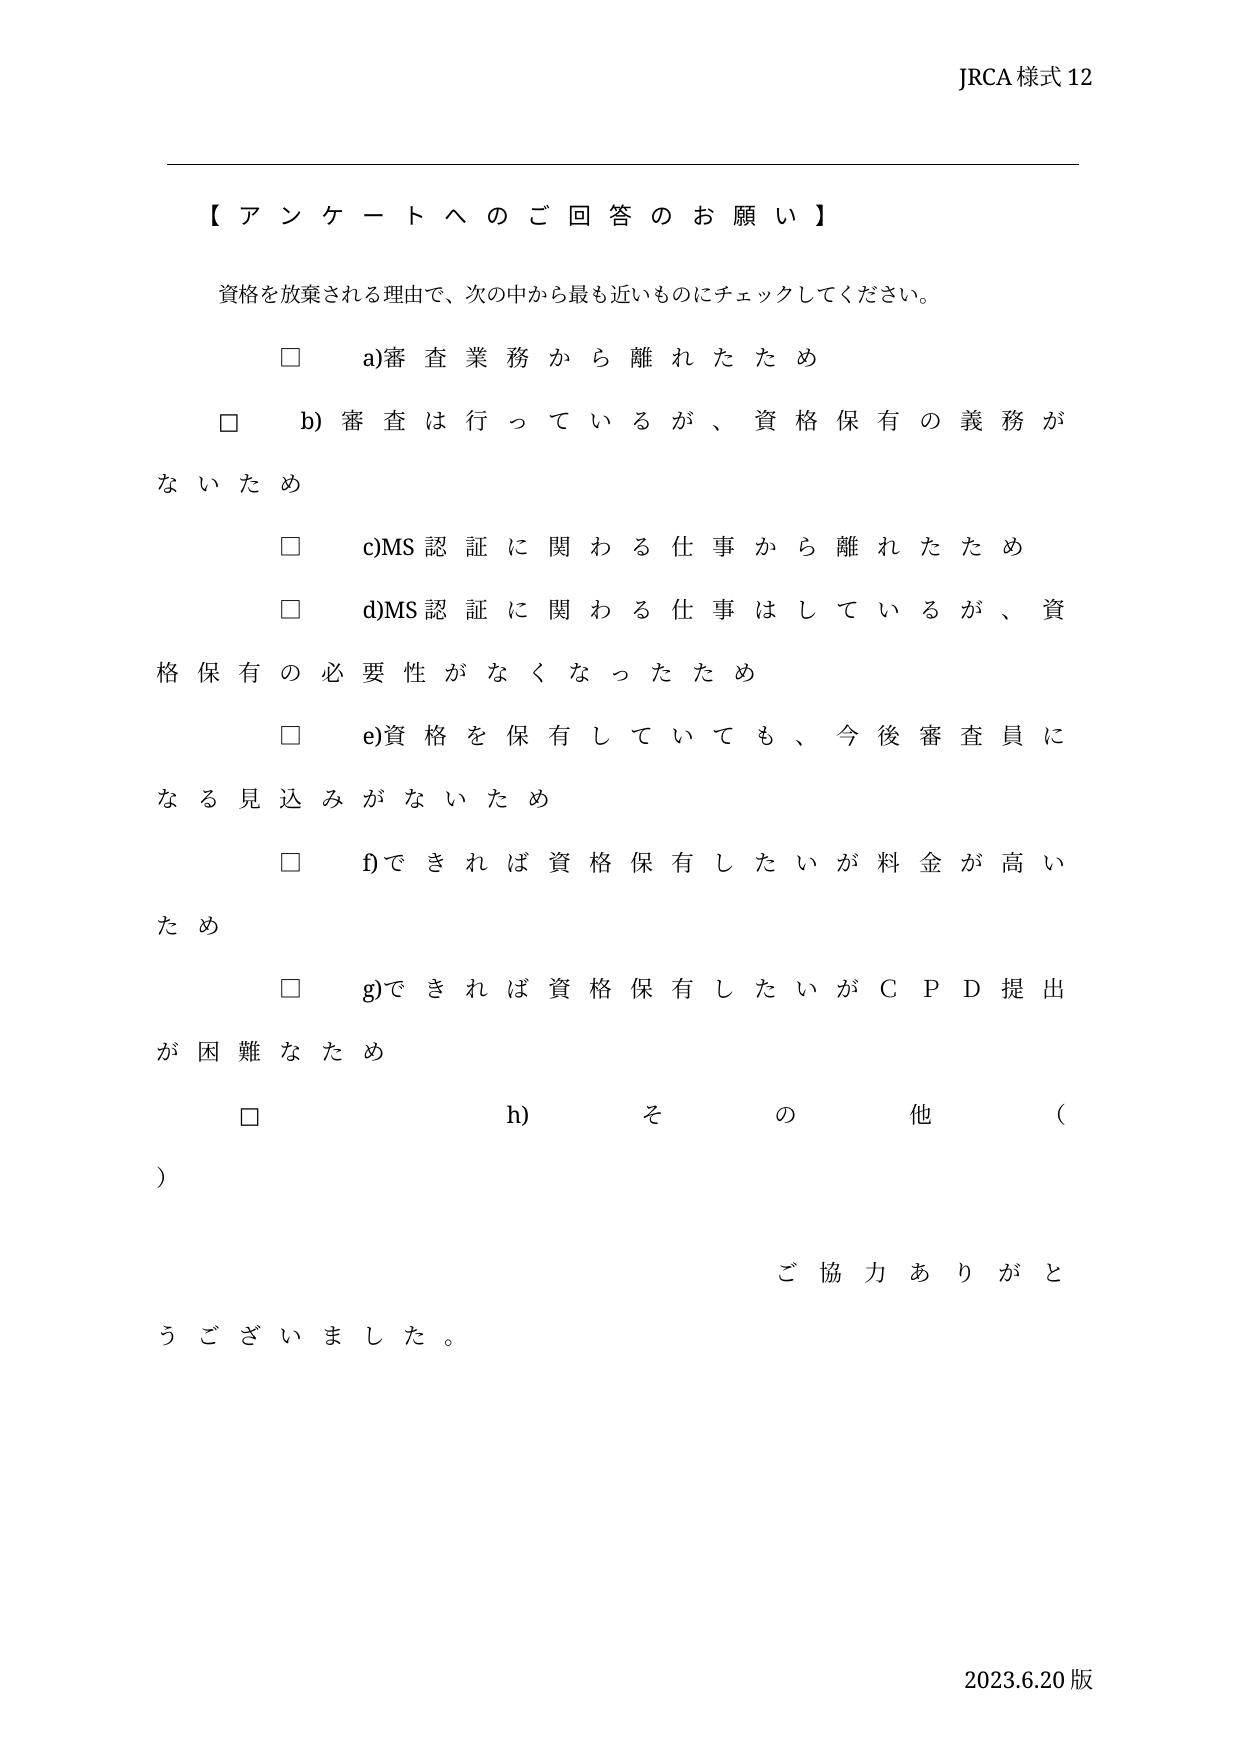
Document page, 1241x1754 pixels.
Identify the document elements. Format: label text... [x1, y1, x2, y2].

text □ b)審査は行っているが、資格保有の義務がないため [156, 388, 1084, 514]
text □ c)MS認証に関わる仕事から離れたため [156, 514, 1084, 577]
text □ g)できれば資格保有したいがＣＰＤ提出が困難なため [156, 956, 1084, 1082]
text □ e)資格を保有していても、今後審査員になる見込みがないため [156, 703, 1084, 829]
text 【アンケートへのご回答のお願い】 [156, 183, 1084, 246]
text □ d)MS認証に関わる仕事はしているが、資格保有の必要性がなくなったため [156, 577, 1084, 703]
text ご協力ありがとうございました。 [156, 1240, 1084, 1366]
text □ h)その他（ ） [156, 1082, 1084, 1208]
text □ f)できれば資格保有したいが料金が高いため [156, 829, 1084, 956]
text 資格を放棄される理由で、次の中から最も近いものにチェックしてください。 [156, 277, 1084, 309]
text □ a)審査業務から離れたため [156, 324, 1084, 388]
